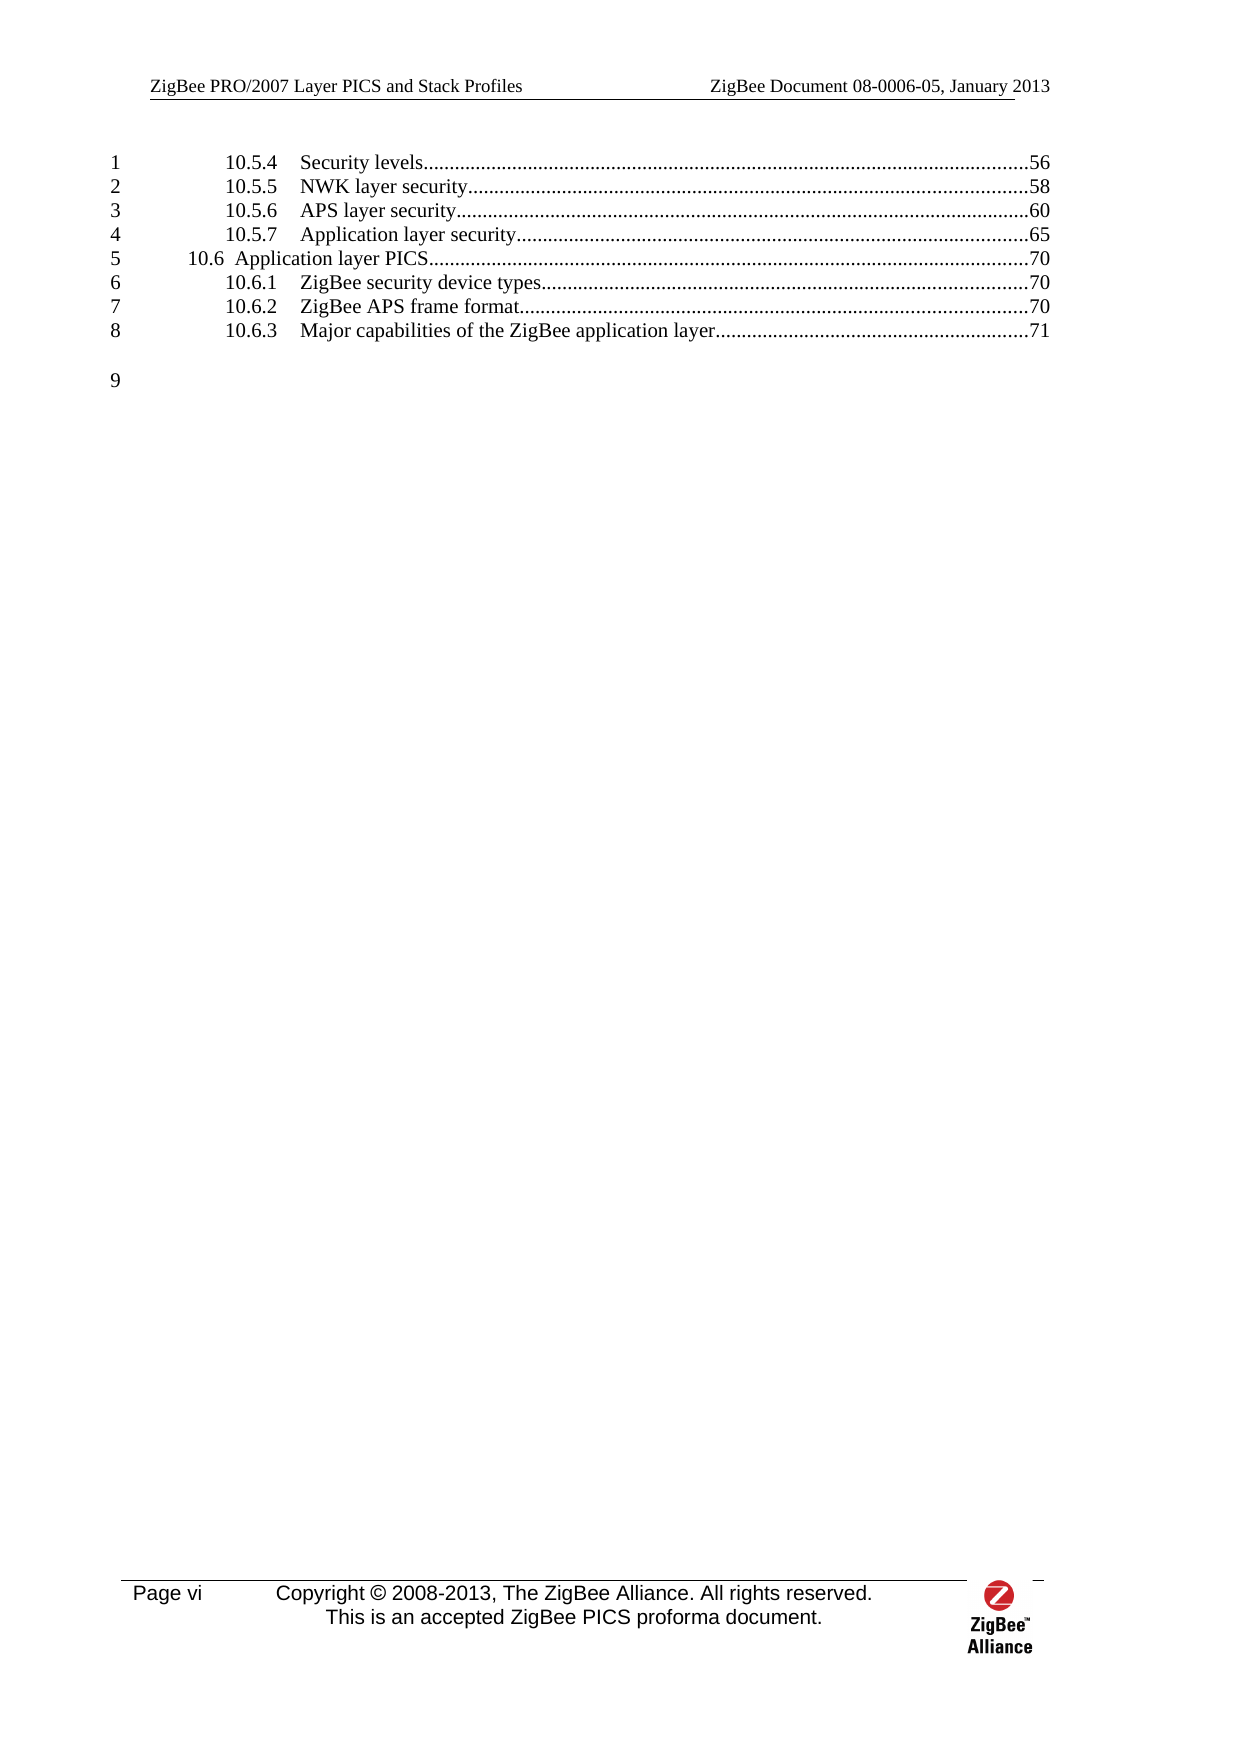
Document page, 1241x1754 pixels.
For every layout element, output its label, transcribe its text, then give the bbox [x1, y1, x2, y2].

text 10.6.2 ZigBee APS frame format 70 [225, 294, 1015, 318]
text 10.6 Application layer PICS 70 [187, 246, 1015, 270]
text 10.6.3 Major capabilities of the ZigBee application layer 71 [225, 318, 1015, 342]
picture [967, 1580, 1033, 1658]
text 10.5.4 Security levels 56 [225, 150, 1015, 174]
text 10.5.5 NWK layer security 58 [225, 174, 1015, 198]
text 10.5.7 Application layer security 65 [225, 222, 1015, 246]
text 10.5.6 APS layer security 60 [225, 198, 1015, 222]
text 10.6.1 ZigBee security device types 70 [225, 270, 1015, 294]
